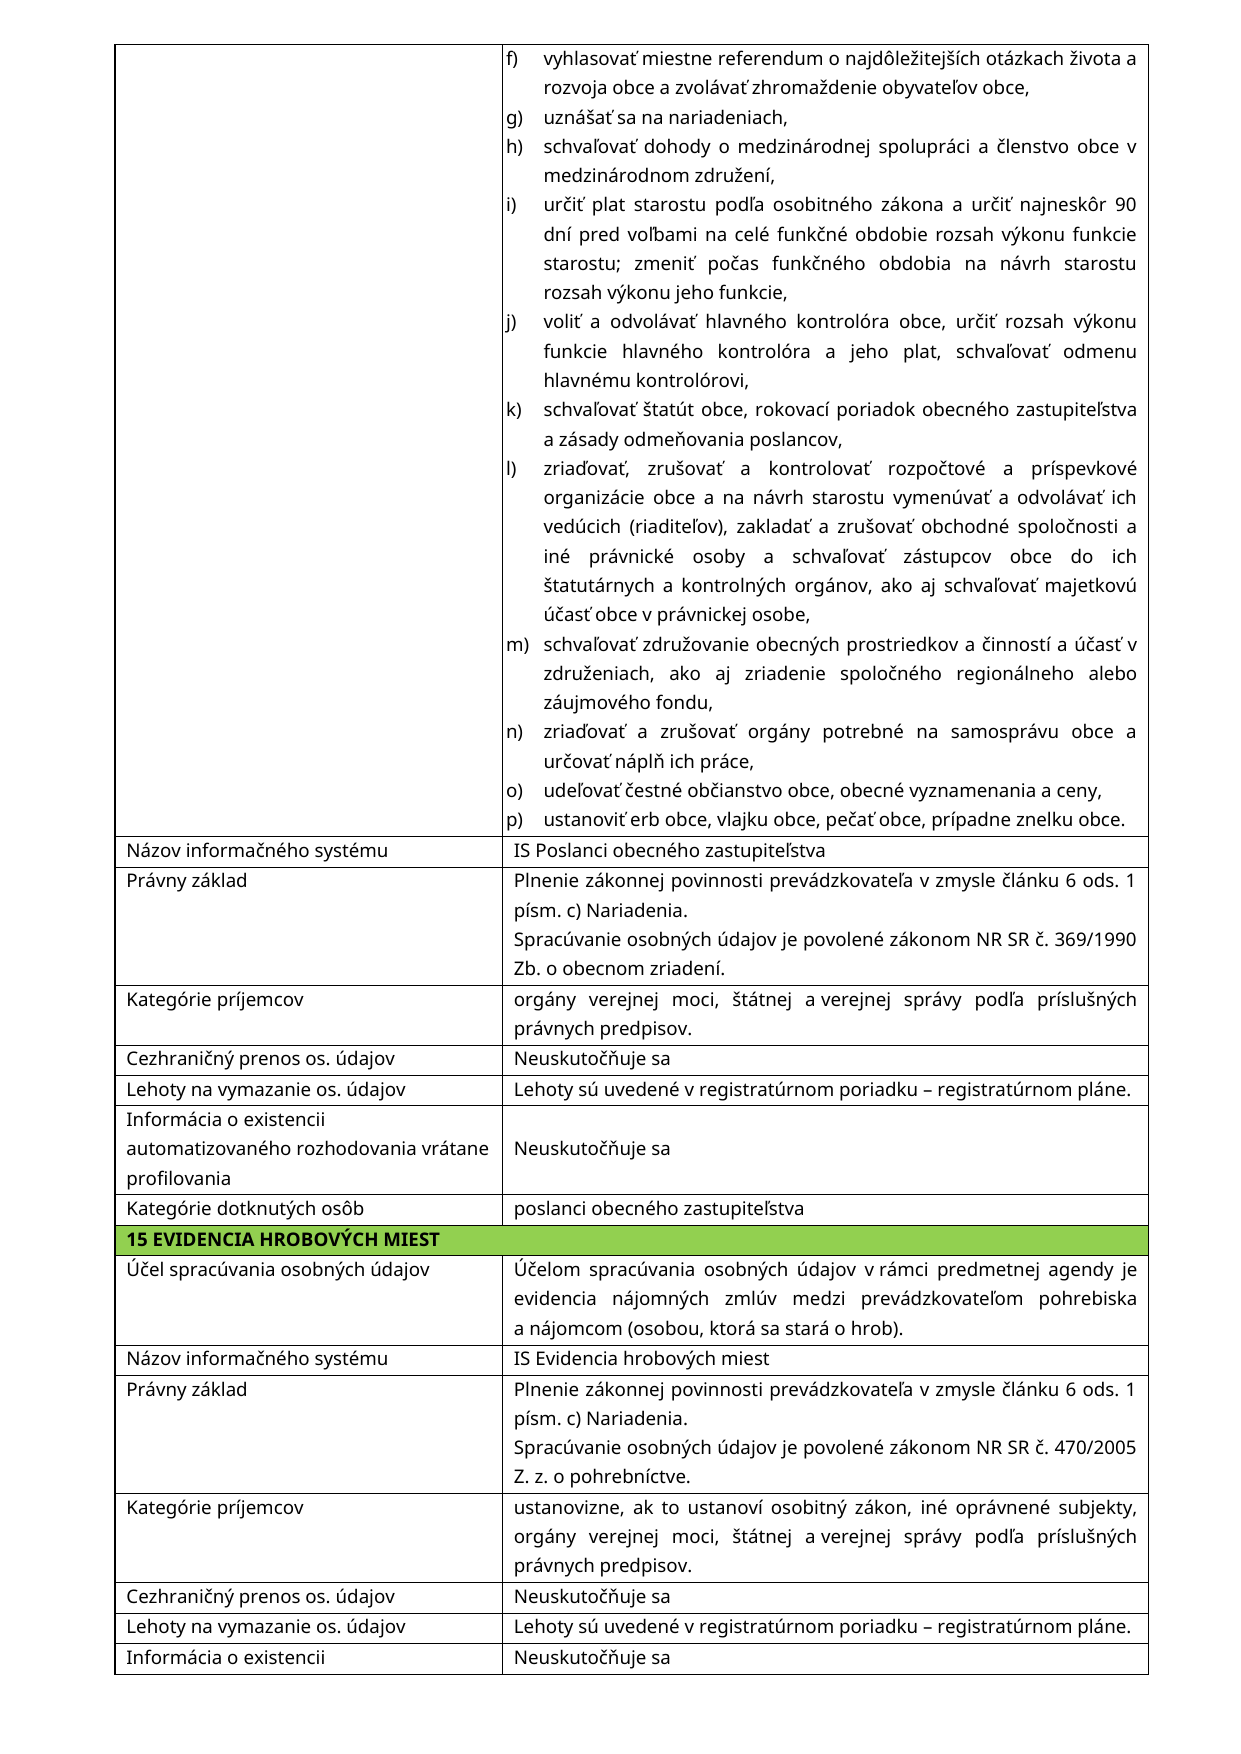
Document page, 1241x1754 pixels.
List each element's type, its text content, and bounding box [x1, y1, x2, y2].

table_cell orgány verejnej moci, štátnej a verejnej správy podľa príslušných právnych predpisov. [503, 986, 1148, 1044]
table_cell Lehoty sú uvedené v registratúrnom poriadku – registratúrnom pláne. [503, 1614, 1148, 1643]
table_cell Neuskutočňuje sa [503, 1583, 1148, 1613]
table_cell Účelom spracúvania osobných údajov v rámci predmetnej agendy je evidencia nájomných zmlúv medzi prevádzkovateľom pohrebiska a nájomcom (osobou, ktorá sa stará o hrob). [503, 1256, 1148, 1344]
table_cell Neuskutočňuje sa [503, 1644, 1148, 1673]
table_cell Plnenie zákonnej povinnosti prevádzkovateľa v zmysle článku 6 ods. 1 písm. c) Nariadenia. Spracúvanie osobných údajov je povolené zákonom NR SR č. 369/1990 Zb. o obecnom zriadení. [503, 868, 1148, 985]
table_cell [116, 1644, 502, 1673]
table_cell Cezhraničný prenos os. údajov [116, 1046, 502, 1075]
table_cell Kategórie dotknutých osôb [116, 1195, 502, 1225]
table_cell Plnenie zákonnej povinnosti prevádzkovateľa v zmysle článku 6 ods. 1 písm. c) Nariadenia. Spracúvanie osobných údajov je povolené zákonom NR SR č. 470/2005 Z. z. o pohrebníctve. [503, 1376, 1148, 1493]
table_cell Neuskutočňuje sa [503, 1046, 1148, 1075]
table_cell Informácia o existencii automatizovaného rozhodovania vrátane profilovania [116, 1106, 502, 1194]
table_cell IS Poslanci obecného zastupiteľstva [503, 837, 1148, 867]
table_cell Lehoty sú uvedené v registratúrnom poriadku – registratúrnom pláne. [503, 1076, 1148, 1105]
table_cell Právny základ [116, 868, 502, 985]
table_cell 15 EVIDENCIA HROBOVÝCH MIEST [116, 1226, 1148, 1255]
table_cell Názov informačného systému [116, 1346, 502, 1375]
table_cell Lehoty na vymazanie os. údajov [116, 1614, 502, 1643]
table_cell Lehoty na vymazanie os. údajov [116, 1076, 502, 1105]
table_cell Cezhraničný prenos os. údajov [116, 1583, 502, 1613]
table_cell Právny základ [116, 1376, 502, 1493]
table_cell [503, 45, 1148, 836]
table_cell Účel spracúvania osobných údajov [116, 1256, 502, 1344]
table_cell poslanci obecného zastupiteľstva [503, 1195, 1148, 1225]
table_cell Názov informačného systému [116, 837, 502, 867]
table_cell Kategórie príjemcov [116, 1494, 502, 1582]
table_cell Neuskutočňuje sa [503, 1106, 1148, 1194]
table_cell ustanovizne, ak to ustanoví osobitný zákon, iné oprávnené subjekty, orgány verejnej moci, štátnej a verejnej správy podľa príslušných právnych predpisov. [503, 1494, 1148, 1582]
table_cell Kategórie príjemcov [116, 986, 502, 1044]
table_cell IS Evidencia hrobových miest [503, 1346, 1148, 1375]
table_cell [116, 45, 502, 836]
